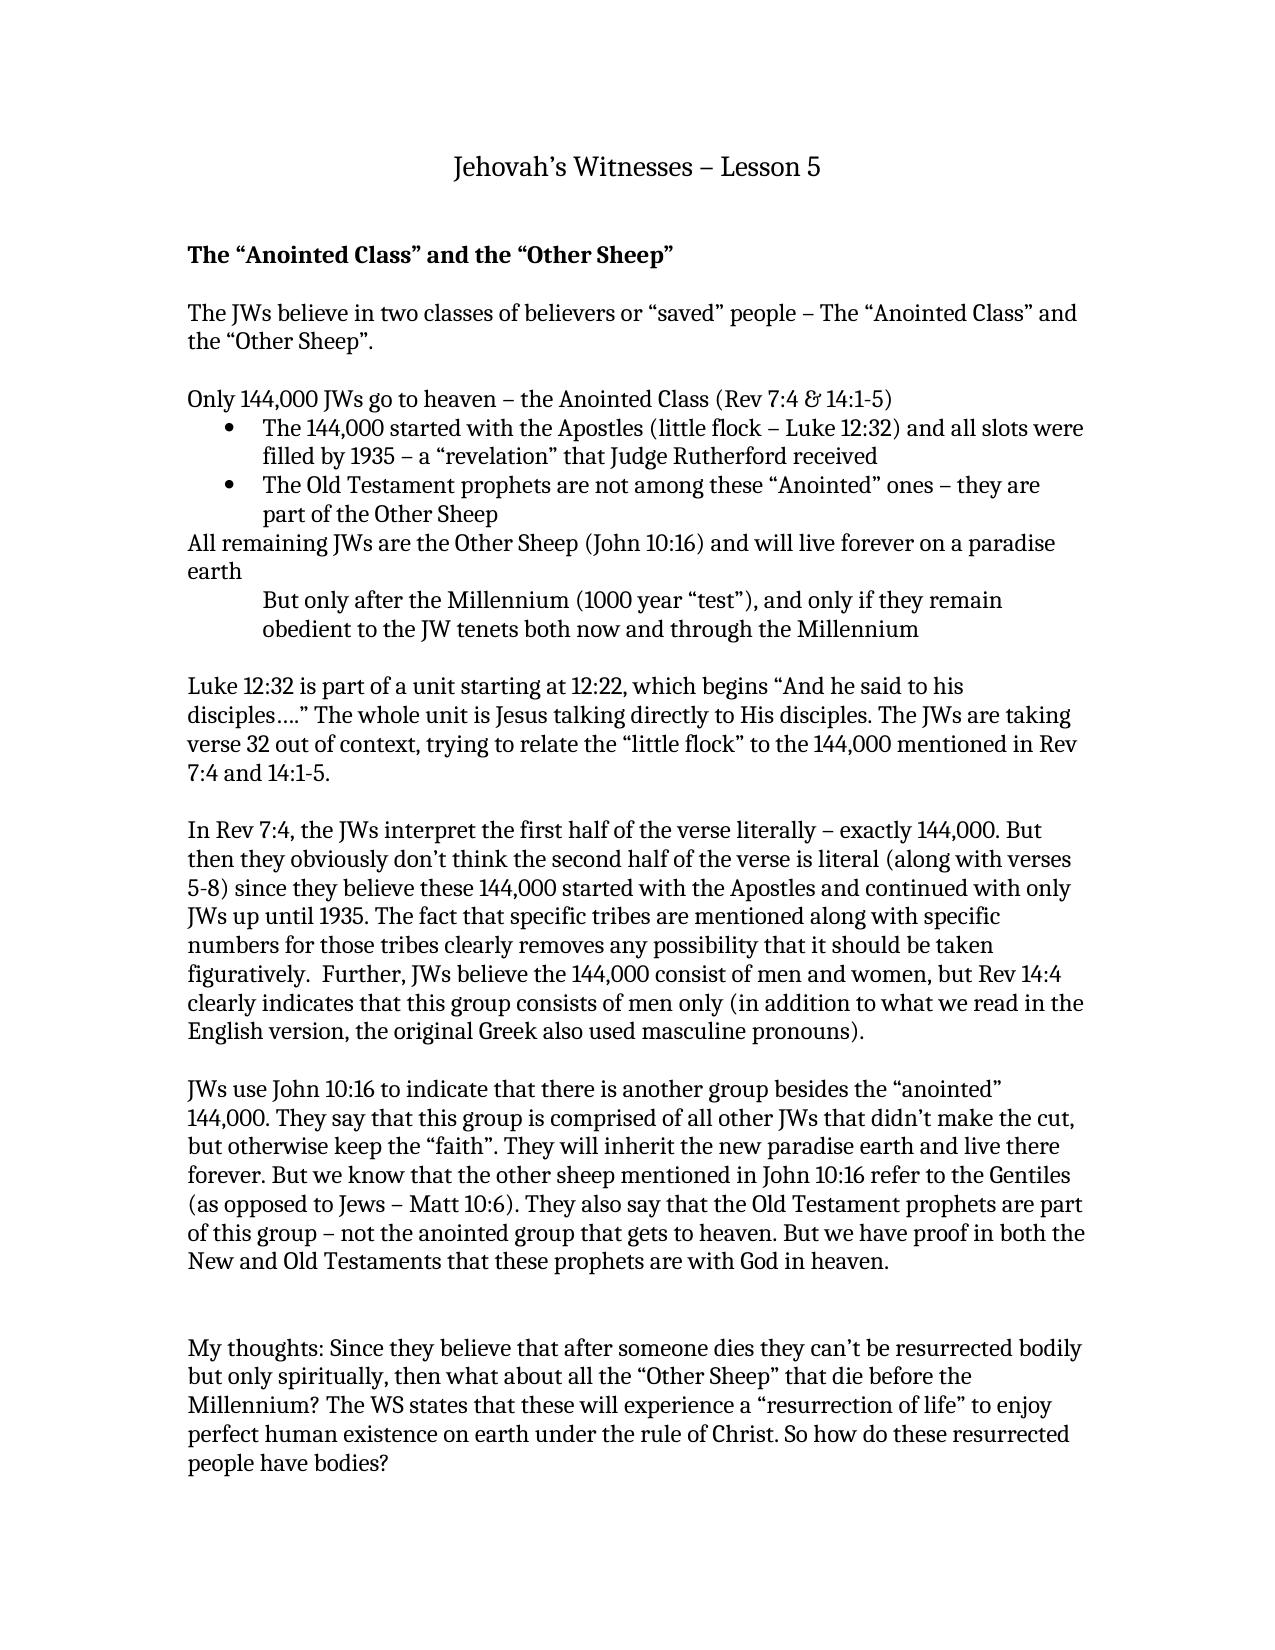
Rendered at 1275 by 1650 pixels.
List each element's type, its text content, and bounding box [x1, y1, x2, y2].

text Only 144,000 JWs go to heaven – the Anointed Class (Rev 7:4 & 14:1-5) [187, 385, 1087, 413]
list The 144,000 started with the Apostles (little flock – Luke 12:32) and all slots were filled by 1935 – a “revelation” that Judge Rutherford received [225, 413, 1087, 471]
text But only after the Millennium (1000 year “test”), and only if they remain obedient to the JW tenets both now and through the Millennium [262, 586, 1087, 643]
text All remaining JWs are the Other Sheep (John 10:16) and will live forever on a paradise earth [187, 528, 1087, 586]
text JWs use John 10:16 to indicate that there is another group besides the “anointed” 144,000. They say that this group is comprised of all other JWs that didn’t make the cut, but otherwise keep the “faith”. They will inherit the new paradise earth and live there forever. But we know that the other sheep mentioned in John 10:16 refer to the Gentiles (as opposed to Jews – Matt 10:6). They also say that the Old Testament prophets are part of this group – not the anointed group that gets to heaven. But we have proof in both the New and Old Testaments that these prophets are with God in heaven. [187, 1075, 1087, 1276]
text Luke 12:32 is part of a unit starting at 12:22, which begins “And he said to his disciples….” The whole unit is Jesus talking directly to His disciples. The JWs are taking verse 32 out of context, trying to relate the “little flock” to the 144,000 mentioned in Rev 7:4 and 14:1-5. [187, 672, 1087, 787]
text The “Anointed Class” and the “Other Sheep” [187, 241, 1087, 270]
text In Rev 7:4, the JWs interpret the first half of the verse literally – exactly 144,000. But then they obviously don’t think the second half of the verse is literal (along with verses 5-8) since they believe these 144,000 started with the Apostles and continued with only JWs up until 1935. The fact that specific tribes are mentioned along with specific numbers for those tribes clearly removes any possibility that it should be taken figuratively. Further, JWs believe the 144,000 consist of men and women, but Rev 14:4 clearly indicates that this group consists of men only (in addition to what we read in the English version, the original Greek also used masculine pronouns). [187, 816, 1087, 1046]
text My thoughts: Since they believe that after someone dies they can’t be resurrected bodily but only spiritually, then what about all the “Other Sheep” that die before the Millennium? The WS states that these will experience a “resurrection of life” to enjoy perfect human existence on earth under the rule of Christ. So how do these resurrected people have bodies? [187, 1333, 1087, 1477]
text The JWs believe in two classes of believers or “saved” people – The “Anointed Class” and the “Other Sheep”. [187, 298, 1087, 356]
list The Old Testament prophets are not among these “Anointed” ones – they are part of the Other Sheep [225, 471, 1087, 528]
text Jehovah’s Witnesses – Lesson 5 [187, 150, 1087, 183]
